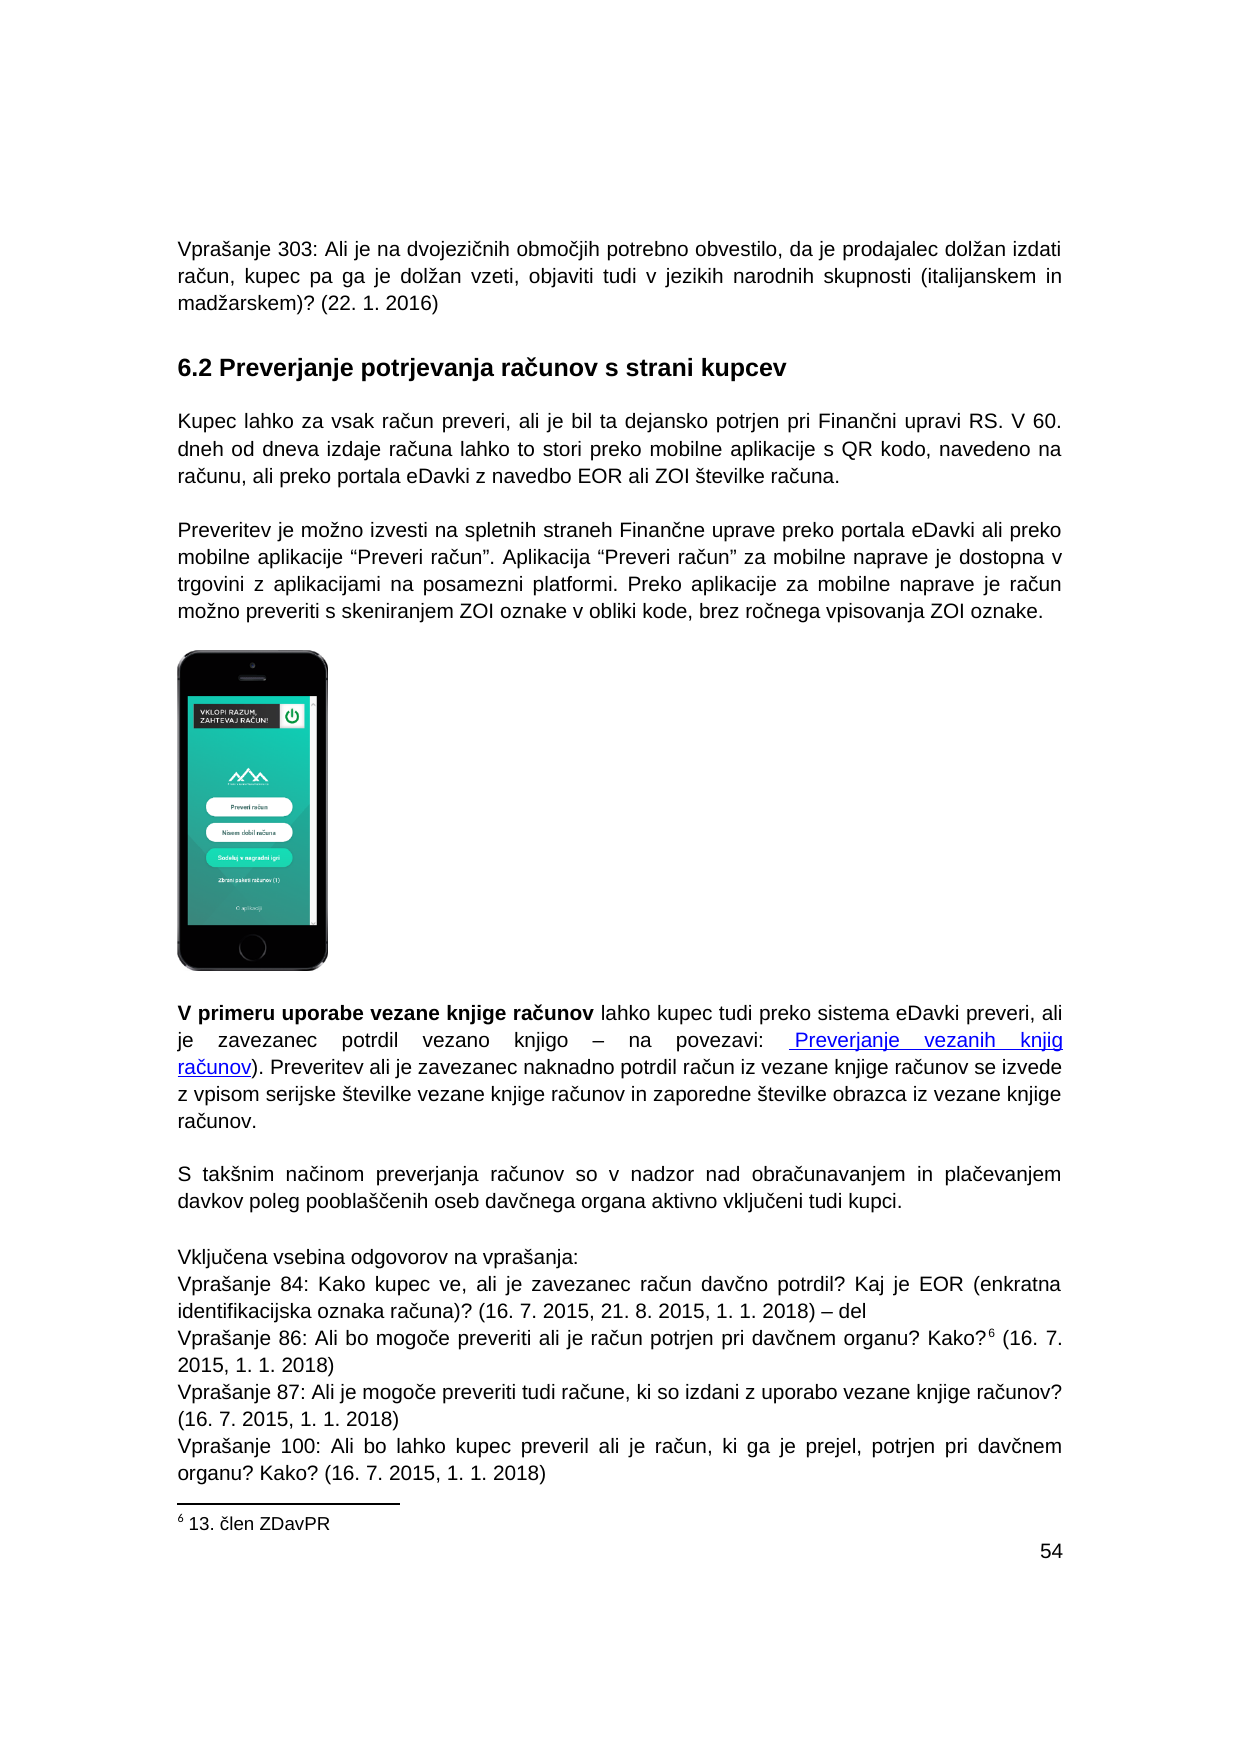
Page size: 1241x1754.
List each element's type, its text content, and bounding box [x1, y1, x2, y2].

text Vprašanje 303: Ali je na dvojezičnih območjih potrebno obvestilo, da je prodajalec dolžan izdati račun, kupec pa ga je dolžan vzeti, objaviti tudi v jezikih narodnih skupnosti (italijanskem in madžarskem)? (22. 1. 2016) [177, 234, 1063, 315]
text Vprašanje 86: Ali bo mogoče preveriti ali je račun potrjen pri davčnem organu? Kako? (16. 7. 2015, 1. 1. 2018) [177, 1323, 1063, 1377]
text 6.2 Preverjanje potrjevanja računov s strani kupcev [177, 352, 1063, 381]
text Vprašanje 84: Kako kupec ve, ali je zavezanec račun davčno potrdil? Kaj je EOR (enkratna identifikacijska oznaka računa)? (16. 7. 2015, 21. 8. 2015, 1. 1. 2018) – del [177, 1268, 1063, 1323]
text Vključena vsebina odgovorov na vprašanja: [177, 1241, 1063, 1268]
text Kupec lahko za vsak račun preveri, ali je bil ta dejansko potrjen pri Finančni upravi RS. V 60. dneh od dneva izdaje računa lahko to stori preko mobilne aplikacije s QR kodo, navedeno na računu, ali preko portala eDavki z navedbo EOR ali ZOI številke računa. [177, 406, 1063, 487]
text Vprašanje 100: Ali bo lahko kupec preveril ali je račun, ki ga je prejel, potrjen pri davčnem organu? Kako? (16. 7. 2015, 1. 1. 2018) [177, 1431, 1063, 1485]
text S takšnim načinom preverjanja računov so v nadzor nad obračunavanjem in plačevanjem davkov poleg pooblaščenih oseb davčnega organa aktivno vključeni tudi kupci. [177, 1160, 1063, 1214]
text Preveritev je možno izvesti na spletnih straneh Finančne uprave preko portala eDavki ali preko mobilne aplikacije “Preveri račun”. Aplikacija “Preveri račun” za mobilne naprave je dostopna v trgovini z aplikacijami na posamezni platformi. Preko aplikacije za mobilne naprave je račun možno preveriti s skeniranjem ZOI oznake v obliki kode, brez ročnega vpisovanja ZOI oznake. [177, 514, 1063, 623]
text V primeru uporabe vezane knjige računov lahko kupec tudi preko sistema eDavki preveri, ali je zavezanec potrdil vezano knjigo – na povezavi: Preverjanje vezanih knjig računov). Preveritev ali je zavezanec naknadno potrdil račun iz vezane knjige računov se izvede z vpisom serijske številke vezane knjige računov in zaporedne številke obrazca iz vezane knjige računov. [177, 998, 1063, 1133]
picture [177, 650, 328, 971]
text Vprašanje 87: Ali je mogoče preveriti tudi račune, ki so izdani z uporabo vezane knjige računov? (16. 7. 2015, 1. 1. 2018) [177, 1377, 1063, 1431]
